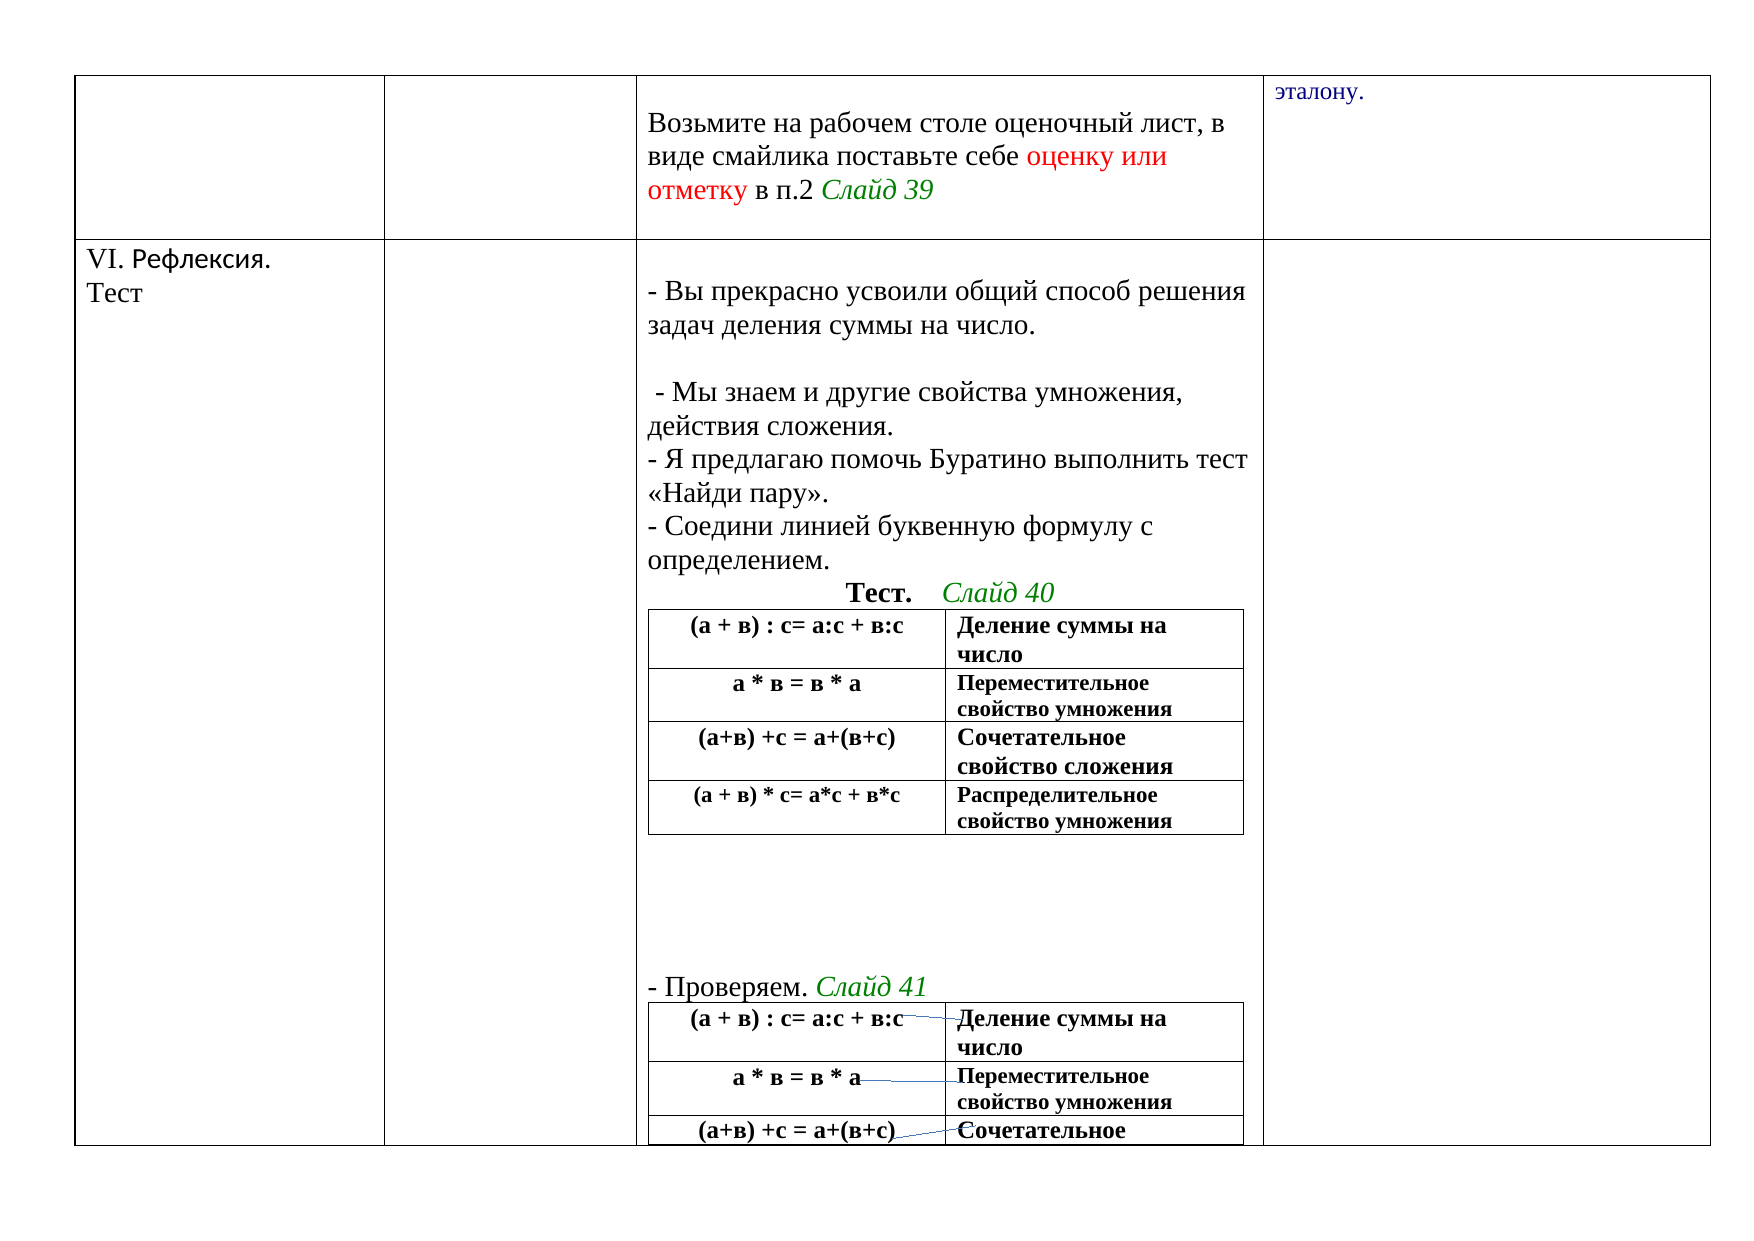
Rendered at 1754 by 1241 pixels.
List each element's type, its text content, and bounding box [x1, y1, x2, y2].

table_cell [1264, 76, 1710, 239]
table_cell [385, 76, 636, 239]
table_cell VI. Рефлексия. Тест [76, 240, 384, 1145]
table_cell [385, 240, 636, 1145]
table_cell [637, 76, 1263, 239]
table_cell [76, 76, 384, 239]
table_cell [1264, 240, 1710, 1145]
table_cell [637, 240, 1263, 1145]
